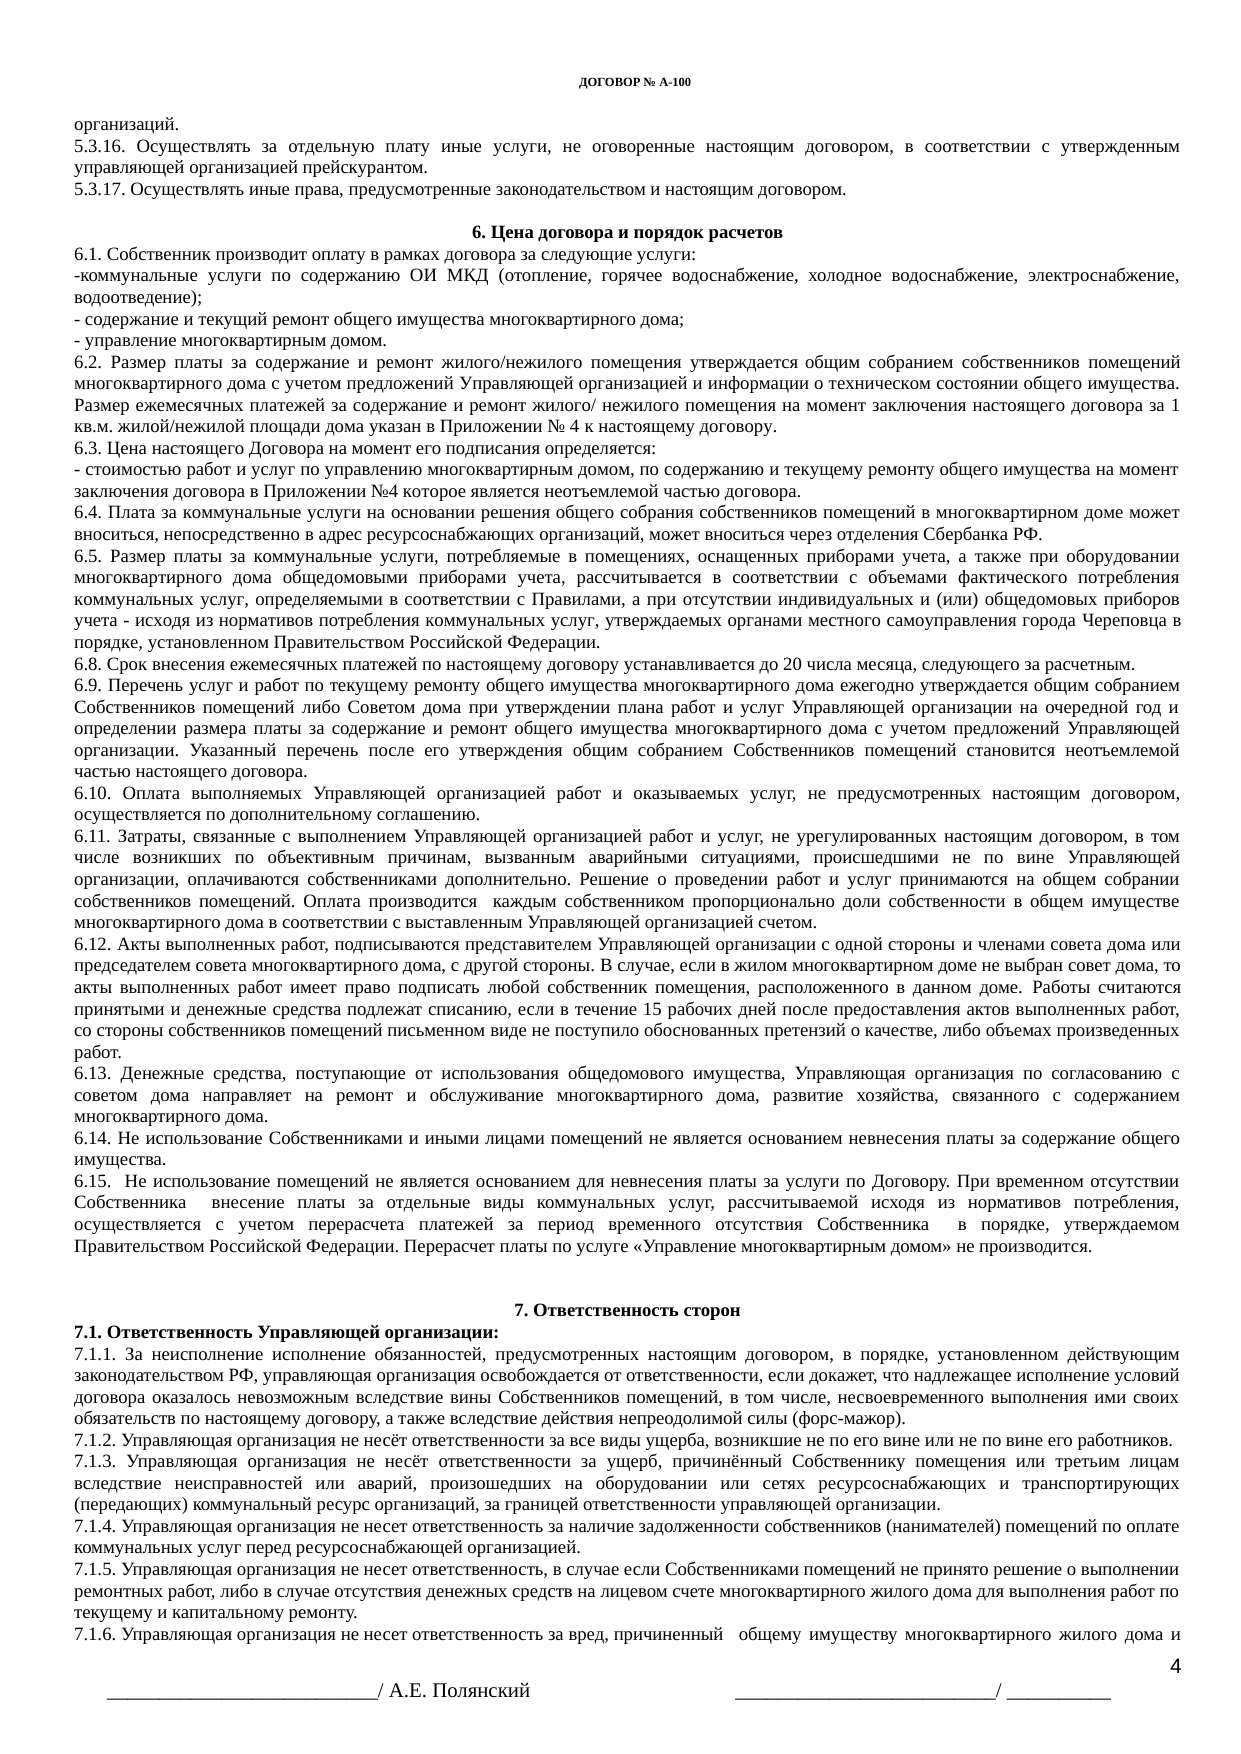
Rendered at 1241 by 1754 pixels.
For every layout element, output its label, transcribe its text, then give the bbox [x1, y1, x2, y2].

text 7.1.2. Управляющая организация не несёт ответственности за все виды ущерба, возникшие не по его вине или не по вине его работников. [74, 1429, 1181, 1450]
text 7.1.3. Управляющая организация не несёт ответственности за ущерб, причинённый Собственнику помещения или третьим лицам вследствие неисправностей или аварий, произошедших на оборудовании или сетях ресурсоснабжающих и транспортирующих (передающих) коммунальный ресурс организаций, за границей ответственности управляющей организации. [74, 1450, 1181, 1515]
text 7.1.4. Управляющая организация не несет ответственность за наличие задолженности собственников (нанимателей) помещений по оплате коммунальных услуг перед ресурсоснабжающей организацией. [74, 1515, 1181, 1558]
text 6.15. Не использование помещений не является основанием для невнесения платы за услуги по Договору. При временном отсутствии Собственника внесение платы за отдельные виды коммунальных услуг, рассчитываемой исходя из нормативов потребления, осуществляется с учетом перерасчета платежей за период временного отсутствия Собственника в порядке, утверждаемом Правительством Российской Федерации. Перерасчет платы по услуге «Управление многоквартирным домом» не производится. [74, 1170, 1181, 1256]
text 6.4. Плата за коммунальные услуги на основании решения общего собрания собственников помещений в многоквартирном доме может вноситься, непосредственно в адрес ресурсоснабжающих организаций, может вноситься через отделения Сбербанка РФ. [74, 501, 1181, 544]
text 6.12. Акты выполненных работ, подписываются представителем Управляющей организации с одной стороны и членами совета дома или председателем совета многоквартирного дома, с другой стороны. В случае, если в жилом многоквартирном доме не выбран совет дома, то акты выполненных работ имеет право подписать любой собственник помещения, расположенного в данном доме. Работы считаются принятыми и денежные средства подлежат списанию, если в течение 15 рабочих дней после предоставления актов выполненных работ, со стороны собственников помещений письменном виде не поступило обоснованных претензий о качестве, либо объемах произведенных работ. [74, 933, 1181, 1062]
text 6.11. Затраты, связанные с выполнением Управляющей организацией работ и услуг, не урегулированных настоящим договором, в том числе возникших по объективным причинам, вызванным аварийными ситуациями, происшедшими не по вине Управляющей организации, оплачиваются собственниками дополнительно. Решение о проведении работ и услуг принимаются на общем собрании собственников помещений. Оплата производится каждым собственником пропорционально доли собственности в общем имуществе многоквартирного дома в соответствии с выставленным Управляющей организацией счетом. [74, 825, 1181, 933]
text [74, 113, 1181, 135]
text 7.1.1. За неисполнение исполнение обязанностей, предусмотренных настоящим договором, в порядке, установленном действующим законодательством РФ, управляющая организация освобождается от ответственности, если докажет, что надлежащее исполнение условий договора оказалось невозможным вследствие вины Собственников помещений, в том числе, несвоевременного выполнения ими своих обязательств по настоящему договору, а также вследствие действия непреодолимой силы (форс-мажор). [74, 1342, 1181, 1429]
text 5.3.16. Осуществлять за отдельную плату иные услуги, не оговоренные настоящим договором, в соответствии с утвержденным управляющей организацией прейскурантом. [74, 135, 1181, 178]
text 6.1. Собственник производит оплату в рамках договора за следующие услуги: [74, 243, 1181, 264]
text 5.3.17. Осуществлять иные права, предусмотренные законодательством и настоящим договором. [74, 178, 1181, 199]
text - стоимостью работ и услуг по управлению многоквартирным домом, по содержанию и текущему ремонту общего имущества на момент заключения договора в Приложении №4 которое является неотъемлемой частью договора. [74, 458, 1181, 501]
text 7.1.5. Управляющая организация не несет ответственность, в случае если Собственниками помещений не принято решение о выполнении ремонтных работ, либо в случае отсутствия денежных средств на лицевом счете многоквартирного жилого дома для выполнения работ по текущему и капитальному ремонту. [74, 1558, 1181, 1623]
text -коммунальные услуги по содержанию ОИ МКД (отопление, горячее водоснабжение, холодное водоснабжение, электроснабжение, водоотведение); [74, 264, 1181, 307]
text 6.14. Не использование Собственниками и иными лицами помещений не является основанием невнесения платы за содержание общего имущества. [74, 1127, 1181, 1170]
text 6.2. Размер платы за содержание и ремонт жилого/нежилого помещения утверждается общим собранием собственников помещений многоквартирного дома с учетом предложений Управляющей организацией и информации о техническом состоянии общего имущества. Размер ежемесячных платежей за содержание и ремонт жилого/ нежилого помещения на момент заключения настоящего договора за 1 кв.м. жилой/нежилой площади дома указан в Приложении № 4 к настоящему договору. [74, 351, 1181, 437]
text 7.1. Ответственность Управляющей организации: [74, 1321, 1181, 1342]
text 6.8. Срок внесения ежемесячных платежей по настоящему договору устанавливается до 20 числа месяца, следующего за расчетным. [74, 652, 1181, 674]
text 6.3. Цена настоящего Договора на момент его подписания определяется: [74, 437, 1181, 458]
text 6.10. Оплата выполняемых Управляющей организацией работ и оказываемых услуг, не предусмотренных настоящим договором, осуществляется по дополнительному соглашению. [74, 782, 1181, 825]
text - содержание и текущий ремонт общего имущества многоквартирного дома; [74, 307, 1181, 329]
text 6.9. Перечень услуг и работ по текущему ремонту общего имущества многоквартирного дома ежегодно утверждается общим собранием Собственников помещений либо Советом дома при утверждении плана работ и услуг Управляющей организации на очередной год и определении размера платы за содержание и ремонт общего имущества многоквартирного дома с учетом предложений Управляющей организации. Указанный перечень после его утверждения общим собранием Собственников помещений становится неотъемлемой частью настоящего договора. [74, 674, 1181, 782]
text 6.13. Денежные средства, поступающие от использования общедомового имущества, Управляющая организация по согласованию с советом дома направляет на ремонт и обслуживание многоквартирного дома, развитие хозяйства, связанного с содержанием многоквартирного дома. [74, 1062, 1181, 1127]
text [74, 1623, 1181, 1644]
text - управление многоквартирным домом. [74, 329, 1181, 351]
text 6. Цена договора и порядок расчетов [74, 221, 1181, 243]
text 7. Ответственность сторон [74, 1299, 1181, 1321]
text 6.5. Размер платы за коммунальные услуги, потребляемые в помещениях, оснащенных приборами учета, а также при оборудовании многоквартирного дома общедомовыми приборами учета, рассчитывается в соответствии с объемами фактического потребления коммунальных услуг, определяемыми в соответствии с Правилами, а при отсутствии индивидуальных и (или) общедомовых приборов учета - исходя из нормативов потребления коммунальных услуг, утверждаемых органами местного самоуправления города Череповца в порядке, установленном Правительством Российской Федерации. [74, 544, 1181, 652]
